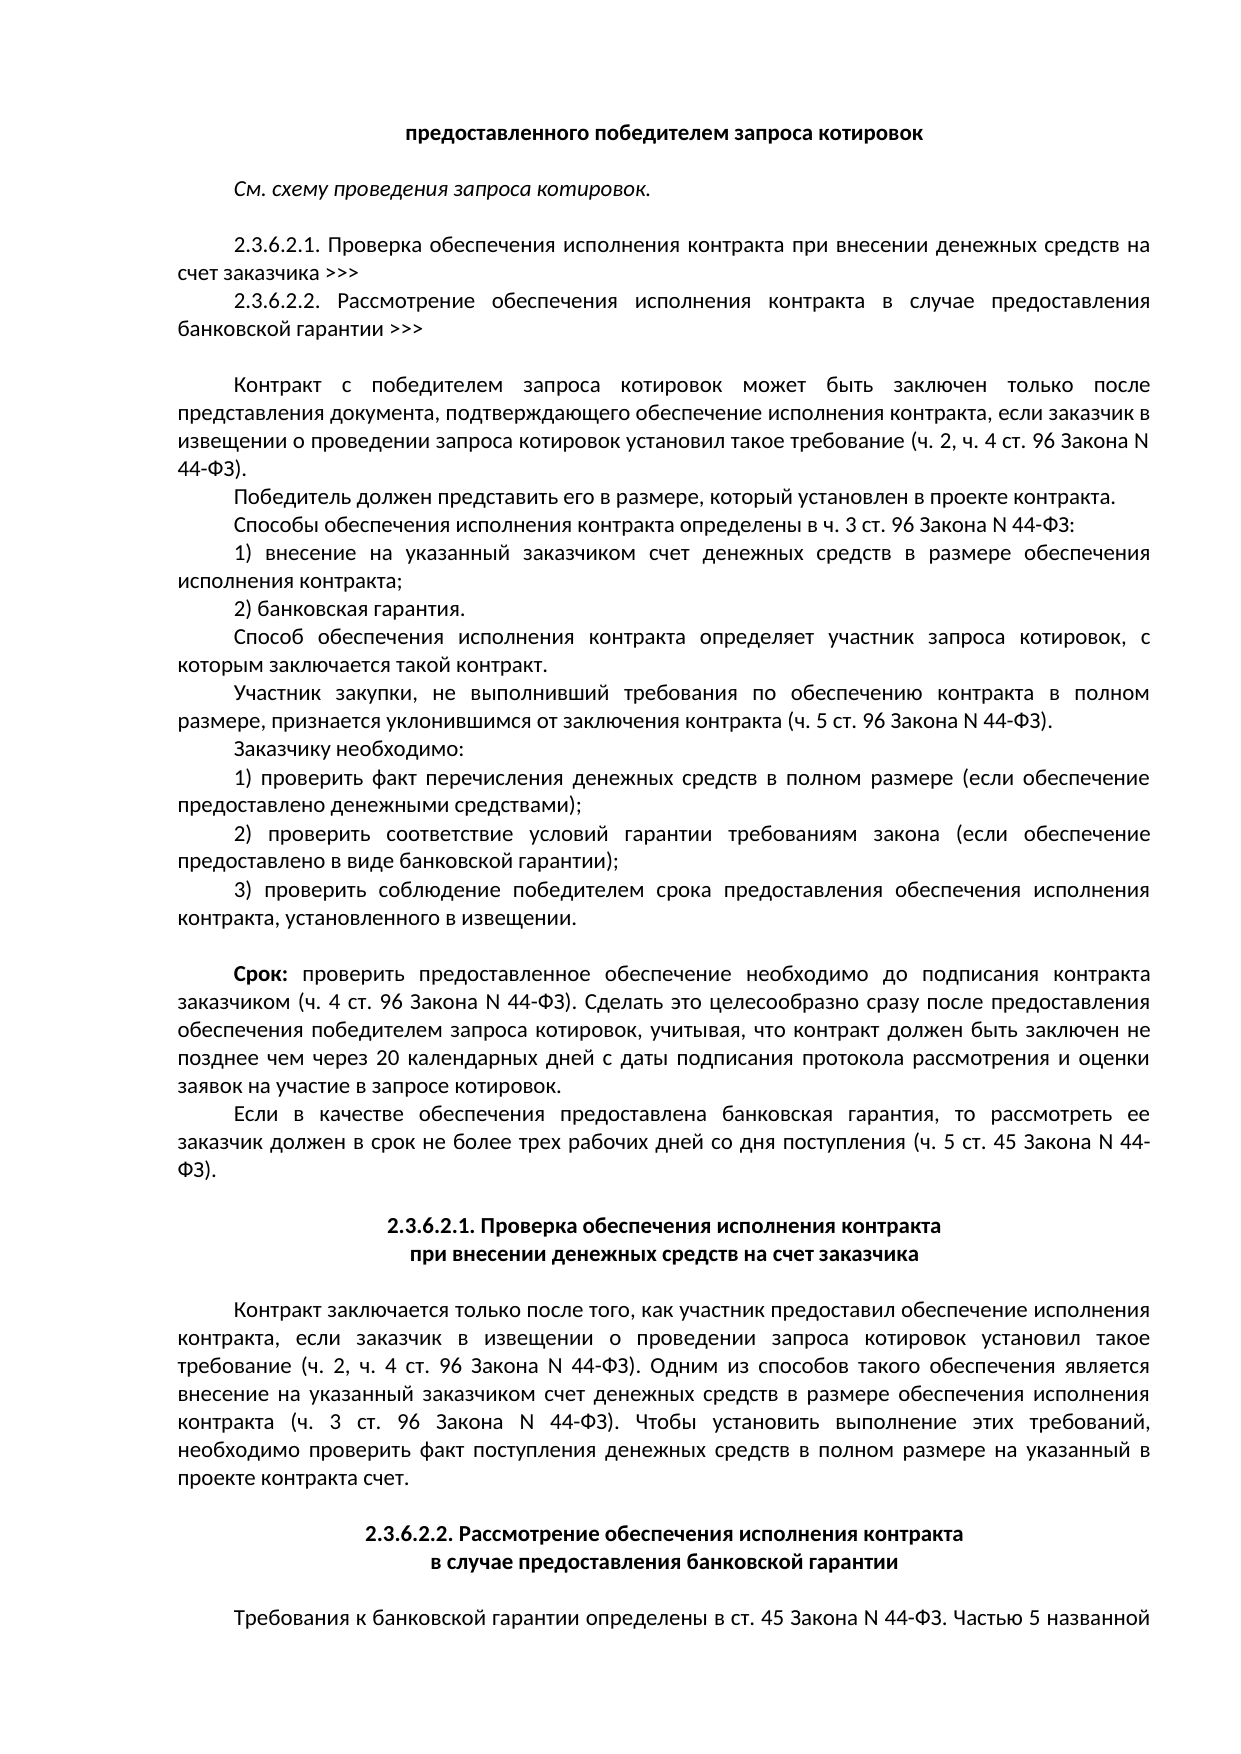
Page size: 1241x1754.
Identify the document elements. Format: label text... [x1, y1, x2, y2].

text 2.3.6.2.1. Проверка обеспечения исполнения контракта при внесении денежных средств на счет заказчика >>> [177, 230, 1152, 286]
text 2) проверить соответствие условий гарантии требованиям закона (если обеспечение предоставлено в виде банковской гарантии); [177, 819, 1152, 875]
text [177, 1603, 1152, 1631]
text 2.3.6.2.1. Проверка обеспечения исполнения контракта [177, 1211, 1152, 1239]
text Участник закупки, не выполнивший требования по обеспечению контракта в полном размере, признается уклонившимся от заключения контракта (ч. 5 ст. 96 Закона N 44-ФЗ). [177, 678, 1152, 734]
text предоставленного победителем запроса котировок [177, 118, 1152, 146]
text при внесении денежных средств на счет заказчика [177, 1239, 1152, 1267]
text Победитель должен представить его в размере, который установлен в проекте контракта. [177, 482, 1152, 510]
text Способ обеспечения исполнения контракта определяет участник запроса котировок, с которым заключается такой контракт. [177, 622, 1152, 678]
text Способы обеспечения исполнения контракта определены в ч. 3 ст. 96 Закона N 44-ФЗ: [177, 510, 1152, 538]
text Если в качестве обеспечения предоставлена банковская гарантия, то рассмотреть ее заказчик должен в срок не более трех рабочих дней со дня поступления (ч. 5 ст. 45 Закона N 44-ФЗ). [177, 1099, 1152, 1183]
text 2) банковская гарантия. [177, 594, 1152, 622]
text Контракт с победителем запроса котировок может быть заключен только после представления документа, подтверждающего обеспечение исполнения контракта, если заказчик в извещении о проведении запроса котировок установил такое требование (ч. 2, ч. 4 ст. 96 Закона N 44-ФЗ). [177, 370, 1152, 482]
text 2.3.6.2.2. Рассмотрение обеспечения исполнения контракта [177, 1519, 1152, 1547]
text Контракт заключается только после того, как участник предоставил обеспечение исполнения контракта, если заказчик в извещении о проведении запроса котировок установил такое требование (ч. 2, ч. 4 ст. 96 Закона N 44-ФЗ). Одним из способов такого обеспечения является внесение на указанный заказчиком счет денежных средств в размере обеспечения исполнения контракта (ч. 3 ст. 96 Закона N 44-ФЗ). Чтобы установить выполнение этих требований, необходимо проверить факт поступления денежных средств в полном размере на указанный в проекте контракта счет. [177, 1295, 1152, 1491]
text 3) проверить соблюдение победителем срока предоставления обеспечения исполнения контракта, установленного в извещении. [177, 875, 1152, 931]
text Заказчику необходимо: [177, 734, 1152, 763]
text 1) внесение на указанный заказчиком счет денежных средств в размере обеспечения исполнения контракта; [177, 538, 1152, 594]
text 2.3.6.2.2. Рассмотрение обеспечения исполнения контракта в случае предоставления банковской гарантии >>> [177, 286, 1152, 342]
text См. схему проведения запроса котировок. [177, 174, 1152, 202]
text 1) проверить факт перечисления денежных средств в полном размере (если обеспечение предоставлено денежными средствами); [177, 763, 1152, 819]
text Срок: проверить предоставленное обеспечение необходимо до подписания контракта заказчиком (ч. 4 ст. 96 Закона N 44-ФЗ). Сделать это целесообразно сразу после предоставления обеспечения победителем запроса котировок, учитывая, что контракт должен быть заключен не позднее чем через 20 календарных дней с даты подписания протокола рассмотрения и оценки заявок на участие в запросе котировок. [177, 959, 1152, 1099]
text в случае предоставления банковской гарантии [177, 1547, 1152, 1575]
